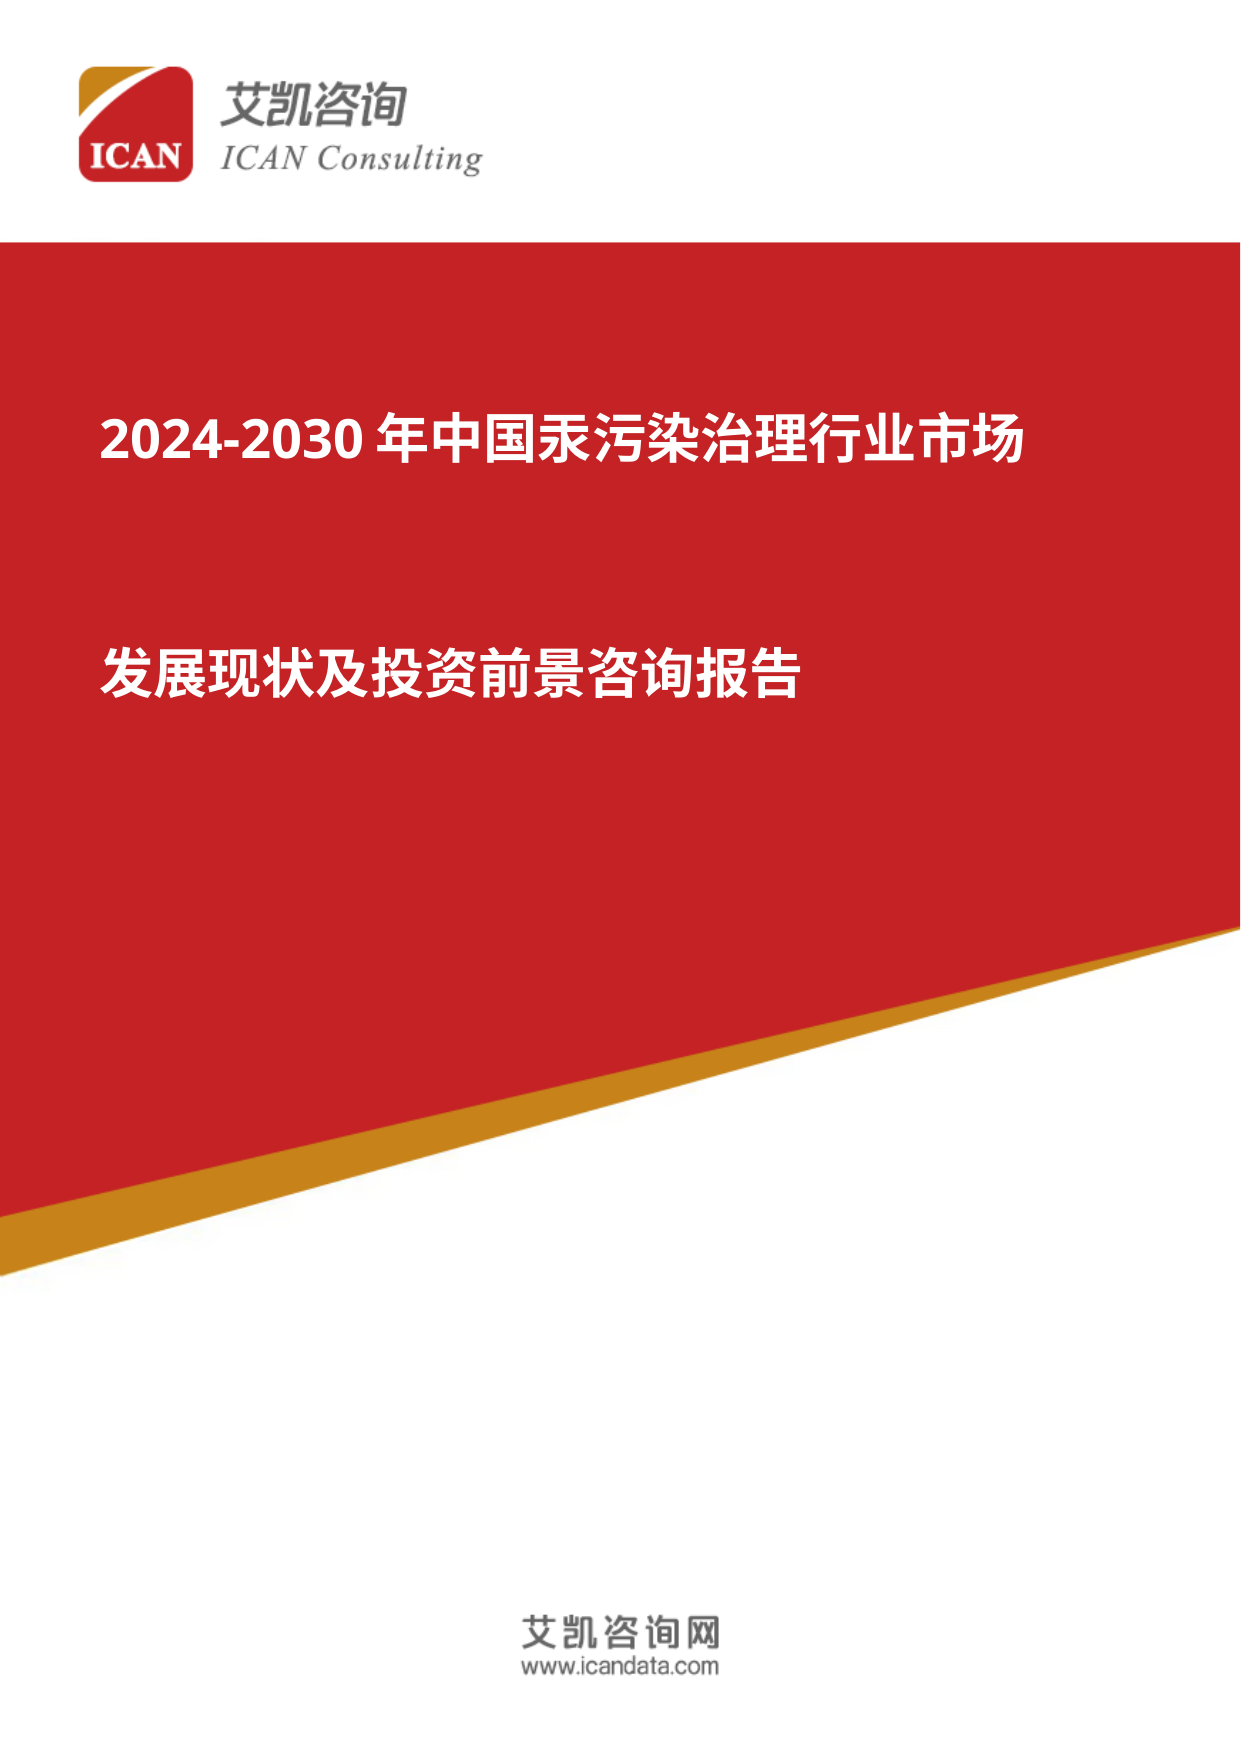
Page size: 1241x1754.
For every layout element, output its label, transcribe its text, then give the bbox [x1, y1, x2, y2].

subtitle 2024-2030年中国汞污染治理行业市场发展现状及投资前景咨询报告 [99, 386, 1053, 718]
picture [0, 5, 1241, 1754]
